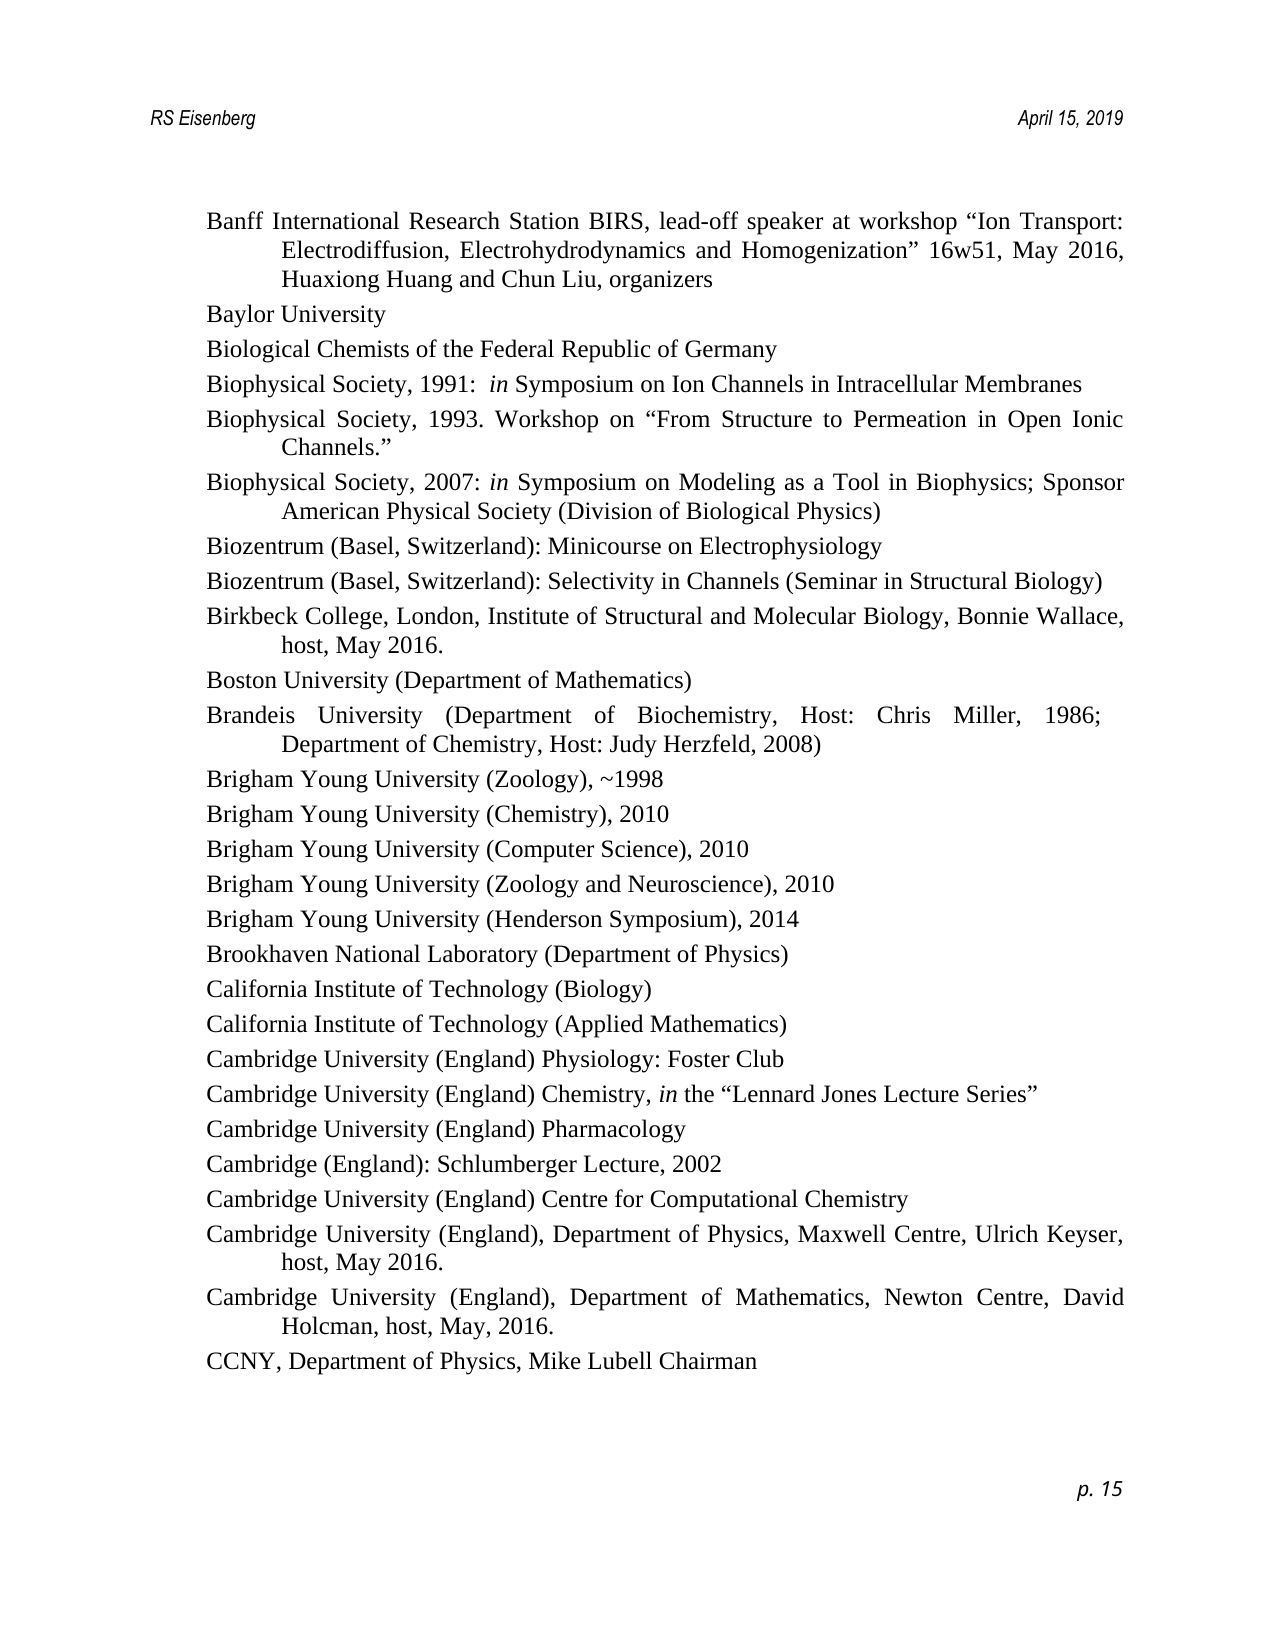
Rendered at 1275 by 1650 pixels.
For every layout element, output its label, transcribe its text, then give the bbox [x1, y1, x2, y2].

text Cambridge (England): Schlumberger Lecture, 2002 [206, 1149, 1125, 1177]
text Cambridge University (England), Department of Physics, Maxwell Centre, Ulrich Keyser, host, May 2016. [206, 1219, 1125, 1276]
text Brigham Young University (Computer Science), 2010 [206, 834, 1125, 862]
text CCNY, Department of Physics, Mike Lubell Chairman [206, 1346, 1125, 1375]
text Brigham Young University (Zoology and Neuroscience), 2010 [206, 869, 1125, 897]
text Biophysical Society, 2007: in Symposium on Modeling as a Tool in Biophysics; Sponsor American Physical Society (Division of Biological Physics) [206, 467, 1125, 525]
text California Institute of Technology (Biology) [206, 974, 1125, 1002]
text Birkbeck College, London, Institute of Structural and Molecular Biology, Bonnie Wallace, host, May 2016. [206, 601, 1125, 659]
text California Institute of Technology (Applied Mathematics) [206, 1009, 1125, 1037]
text Banff International Research Station BIRS, lead-off speaker at workshop “Ion Transport: Electrodiffusion, Electrohydrodynamics and Homogenization” 16w51, May 2016, Huaxiong Huang and Chun Liu, organizers [206, 206, 1125, 292]
text Biophysical Society, 1993. Workshop on “From Structure to Permeation in Open Ionic Channels.” [206, 404, 1125, 461]
text Biozentrum (Basel, Switzerland): Minicourse on Electrophysiology [206, 531, 1125, 560]
text Brookhaven National Laboratory (Department of Physics) [206, 939, 1125, 967]
text Biozentrum (Basel, Switzerland): Selectivity in Channels (Seminar in Structural Biology) [206, 566, 1125, 595]
text Brandeis University (Department of Biochemistry, Host: Chris Miller, 1986; Department of Chemistry, Host: Judy Herzfeld, 2008) [206, 700, 1125, 757]
text Cambridge University (England) Chemistry, in the “Lennard Jones Lecture Series” [206, 1079, 1125, 1107]
text Brigham Young University (Zoology), ~1998 [206, 764, 1125, 792]
text Cambridge University (England) Centre for Computational Chemistry [206, 1184, 1125, 1212]
text Cambridge University (England) Physiology: Foster Club [206, 1044, 1125, 1072]
text Brigham Young University (Henderson Symposium), 2014 [206, 904, 1125, 932]
text Baylor University [206, 299, 1125, 327]
text Cambridge University (England), Department of Mathematics, Newton Centre, David Holcman, host, May, 2016. [206, 1282, 1125, 1340]
text Brigham Young University (Chemistry), 2010 [206, 799, 1125, 827]
text Biological Chemists of the Federal Republic of Germany [206, 334, 1125, 362]
text Cambridge University (England) Pharmacology [206, 1114, 1125, 1142]
text Boston University (Department of Mathematics) [206, 665, 1125, 694]
text Biophysical Society, 1991: in Symposium on Ion Channels in Intracellular Membranes [206, 369, 1125, 397]
